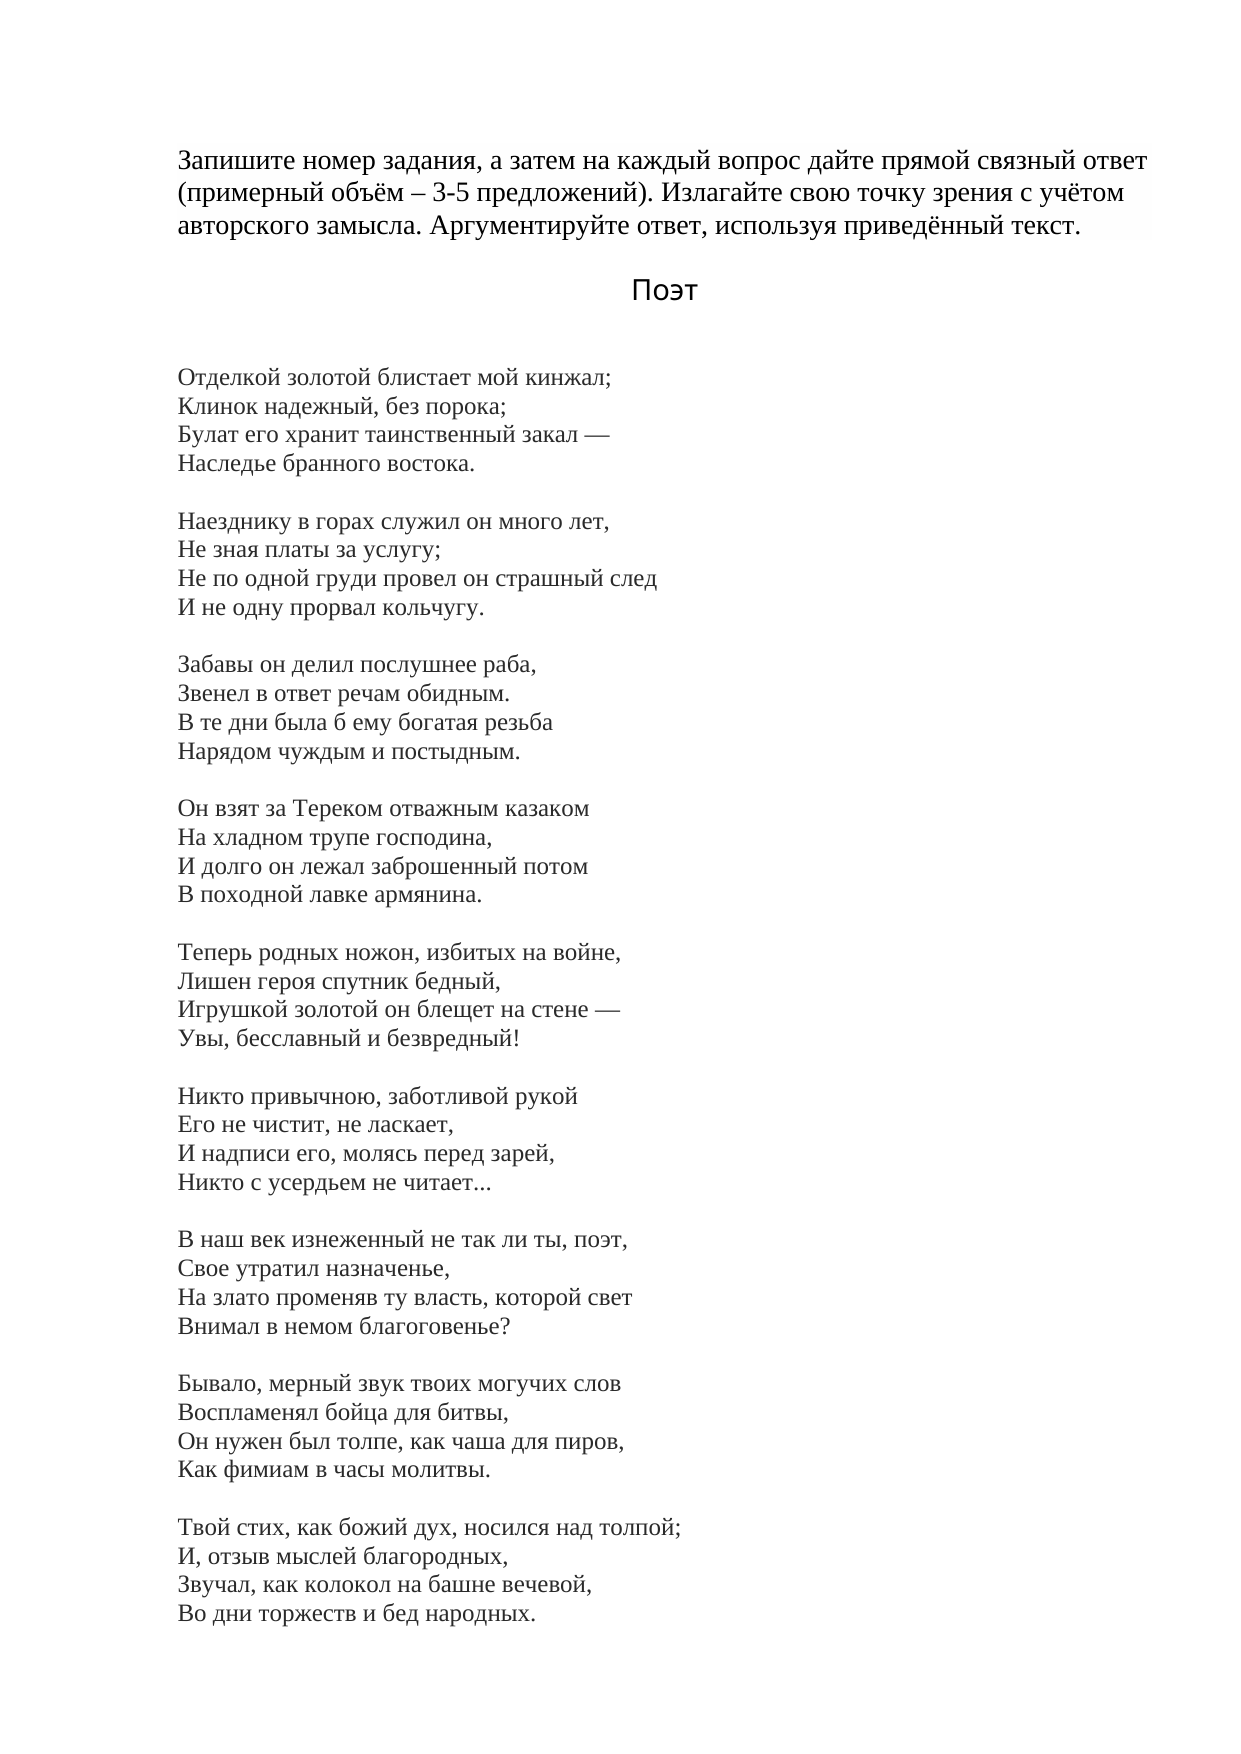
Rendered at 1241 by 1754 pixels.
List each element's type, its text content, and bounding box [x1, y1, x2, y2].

text Свое утратил назначенье, [177, 1253, 1152, 1282]
text Никто с усердьем не читает... [177, 1167, 1152, 1196]
text Булат его хранит таинственный закал — [177, 419, 1152, 448]
text Никто привычною, заботливой рукой [177, 1081, 1152, 1109]
text И не одну прорвал кольчугу. [177, 592, 1152, 621]
text Не по одной груди провел он страшный след [177, 563, 1152, 592]
text Звучал, как колокол на башне вечевой, [177, 1569, 1152, 1598]
text Воспламенял бойца для битвы, [177, 1397, 1152, 1426]
text Теперь родных ножон, избитых на войне, [177, 937, 1152, 966]
text Отделкой золотой блистает мой кинжал; [177, 362, 1152, 391]
text И, отзыв мыслей благородных, [177, 1541, 1152, 1569]
text В походной лавке армянина. [177, 879, 1152, 908]
text Звенел в ответ речам обидным. [177, 678, 1152, 707]
text На злато променяв ту власть, которой свет [177, 1282, 1152, 1311]
text Нарядом чуждым и постыдным. [177, 736, 1152, 764]
text И долго он лежал заброшенный потом [177, 851, 1152, 879]
text И надписи его, молясь перед зарей, [177, 1138, 1152, 1167]
text Наследье бранного востока. [177, 448, 1152, 477]
text Игрушкой золотой он блещет на стене — [177, 994, 1152, 1023]
text Твой стих, как божий дух, носился над толпой; [177, 1512, 1152, 1541]
text Увы, бесславный и безвредный! [177, 1023, 1152, 1052]
text В наш век изнеженный не так ли ты, поэт, [177, 1224, 1152, 1253]
text Наезднику в горах служил он много лет, [177, 506, 1152, 534]
text Он взят за Тереком отважным казаком [177, 793, 1152, 822]
text Он нужен был толпе, как чаша для пиров, [177, 1426, 1152, 1454]
text Лишен героя спутник бедный, [177, 966, 1152, 994]
text Его не чистит, не ласкает, [177, 1109, 1152, 1138]
text На хладном трупе господина, [177, 822, 1152, 851]
text Поэт [177, 269, 1152, 309]
text Клинок надежный, без порока; [177, 391, 1152, 419]
text Запишите номер задания, а затем на каждый вопрос дайте прямой связный ответ (примерный объём – 3-5 предложений). Излагайте свою точку зрения с учётом авторского замысла. Аргументируйте ответ, используя приведённый текст. [177, 143, 1152, 240]
text Как фимиам в часы молитвы. [177, 1454, 1152, 1483]
text Забавы он делил послушнее раба, [177, 649, 1152, 678]
text Внимал в немом благоговенье? [177, 1311, 1152, 1339]
text Бывало, мерный звук твоих могучих слов [177, 1368, 1152, 1397]
text Во дни торжеств и бед народных. [177, 1598, 1152, 1627]
text В те дни была б ему богатая резьба [177, 707, 1152, 736]
text Не зная платы за услугу; [177, 534, 1152, 563]
